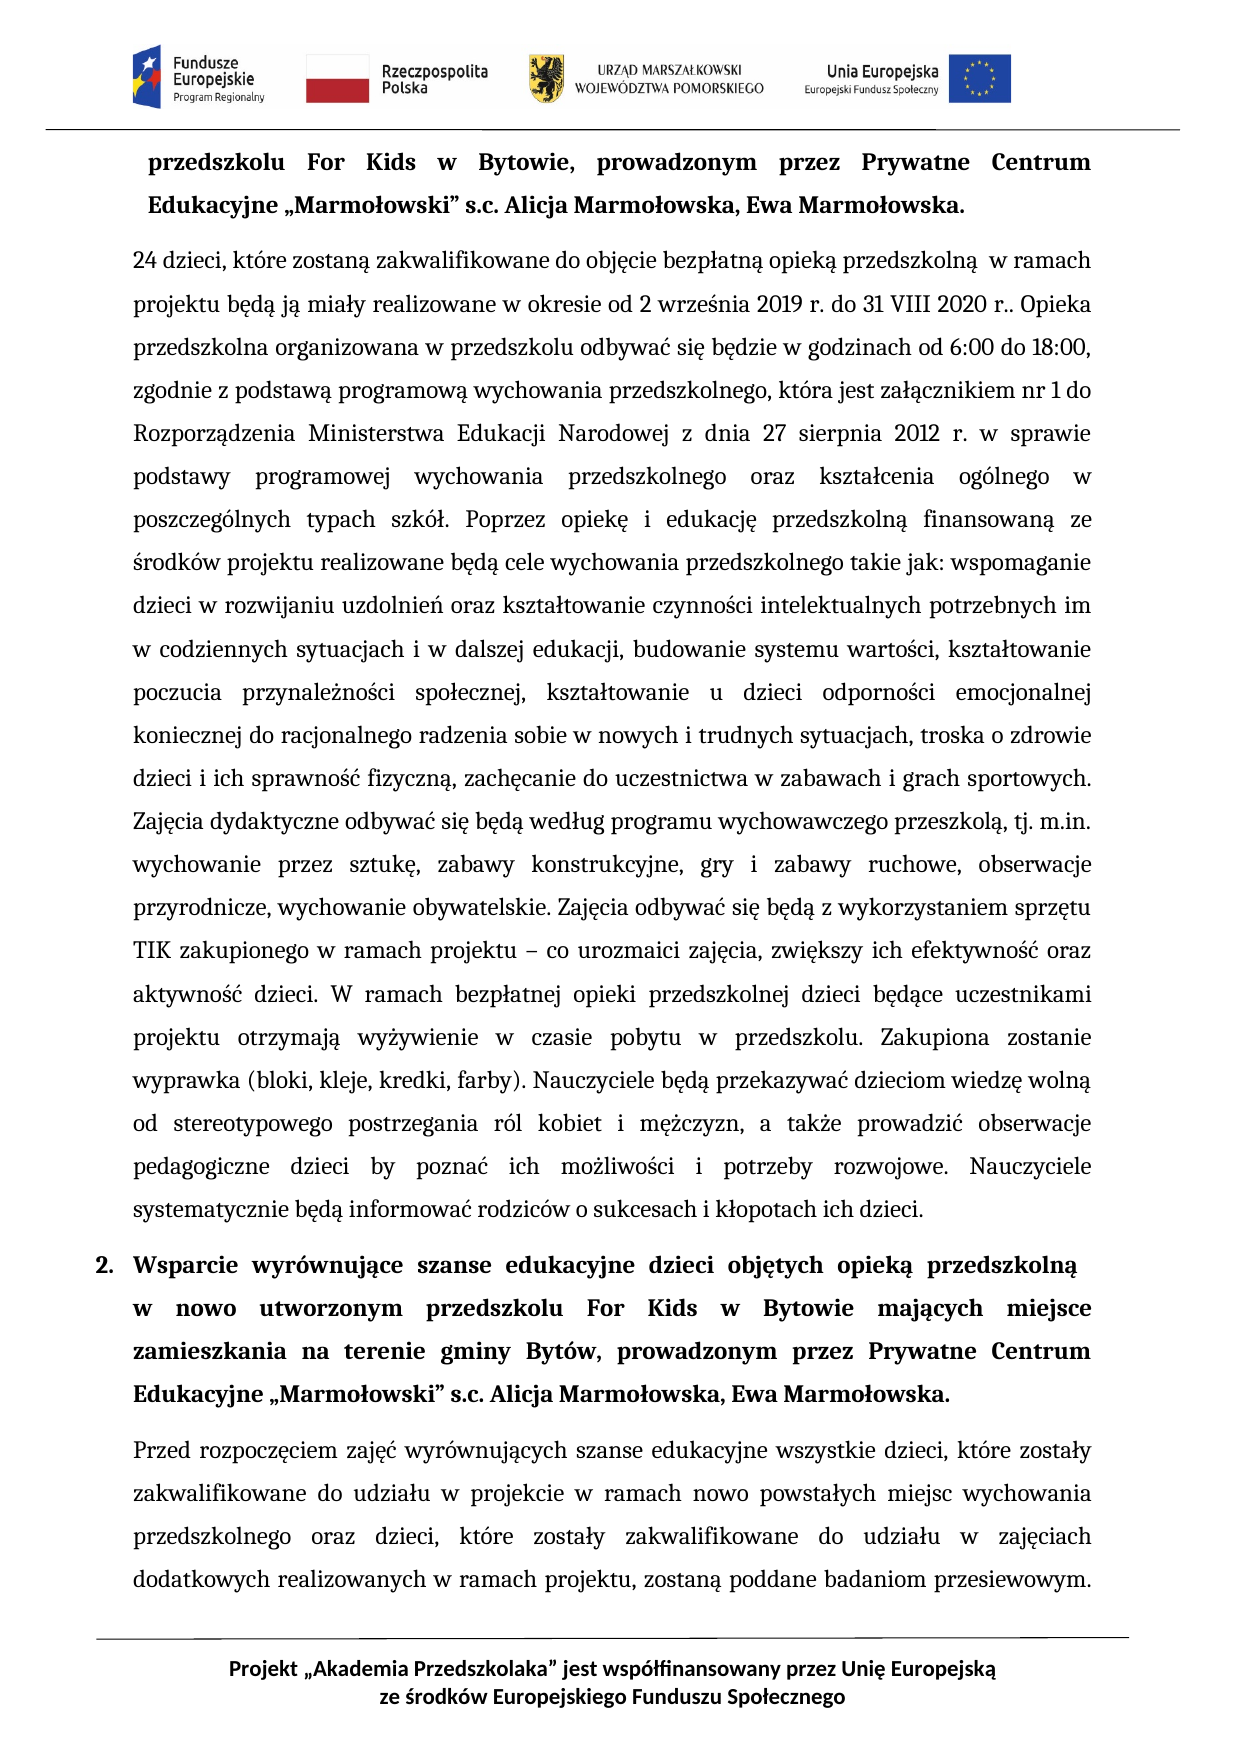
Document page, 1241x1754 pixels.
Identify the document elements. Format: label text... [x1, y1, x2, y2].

text 24 dzieci, które zostaną zakwalifikowane do objęcie bezpłatną opieką przedszkolną w ramach projektu będą ją miały realizowane w okresie od 2 września 2019 r. do 31 VIII 2020 r.. Opieka przedszkolna organizowana w przedszkolu odbywać się będzie w godzinach od 6:00 do 18:00, zgodnie z podstawą programową wychowania przedszkolnego, która jest załącznikiem nr 1 do Rozporządzenia Ministerstwa Edukacji Narodowej z dnia 27 sierpnia 2012 r. w sprawie podstawy programowej wychowania przedszkolnego oraz kształcenia ogólnego w poszczególnych typach szkół. Poprzez opiekę i edukację przedszkolną finansowaną ze środków projektu realizowane będą cele wychowania przedszkolnego takie jak: wspomaganie dzieci w rozwijaniu uzdolnień oraz kształtowanie czynności intelektualnych potrzebnych im w codziennych sytuacjach i w dalszej edukacji, budowanie systemu wartości, kształtowanie poczucia przynależności społecznej, kształtowanie u dzieci odporności emocjonalnej koniecznej do racjonalnego radzenia sobie w nowych i trudnych sytuacjach, troska o zdrowie dzieci i ich sprawność fizyczną, zachęcanie do uczestnictwa w zabawach i grach sportowych. Zajęcia dydaktyczne odbywać się będą według programu wychowawczego przeszkolą, tj. m.in. wychowanie przez sztukę, zabawy konstrukcyjne, gry i zabawy ruchowe, obserwacje przyrodnicze, wychowanie obywatelskie. Zajęcia odbywać się będą z wykorzystaniem sprzętu TIK zakupionego w ramach projektu – co urozmaici zajęcia, zwiększy ich efektywność oraz aktywność dzieci. W ramach bezpłatnej opieki przedszkolnej dzieci będące uczestnikami projektu otrzymają wyżywienie w czasie pobytu w przedszkolu. Zakupiona zostanie wyprawka (bloki, kleje, kredki, farby). Nauczyciele będą przekazywać dzieciom wiedzę wolną od stereotypowego postrzegania ról kobiet i mężczyzn, a także prowadzić obserwacje pedagogiczne dzieci by poznać ich możliwości i potrzeby rozwojowe. Nauczyciele systematycznie będą informować rodziców o sukcesach i kłopotach ich dzieci. [133, 246, 1093, 1224]
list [133, 1436, 1093, 1594]
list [133, 148, 1093, 219]
picture [132, 44, 1012, 109]
list Wsparcie wyrównujące szanse edukacyjne dzieci objętych opieką przedszkolną w nowo utworzonym przedszkolu For Kids w Bytowie mających miejsce zamieszkania na terenie gminy Bytów, prowadzonym przez Prywatne Centrum Edukacyjne „Marmołowski” s.c. Alicja Marmołowska, Ewa Marmołowska. [95, 1251, 1093, 1409]
